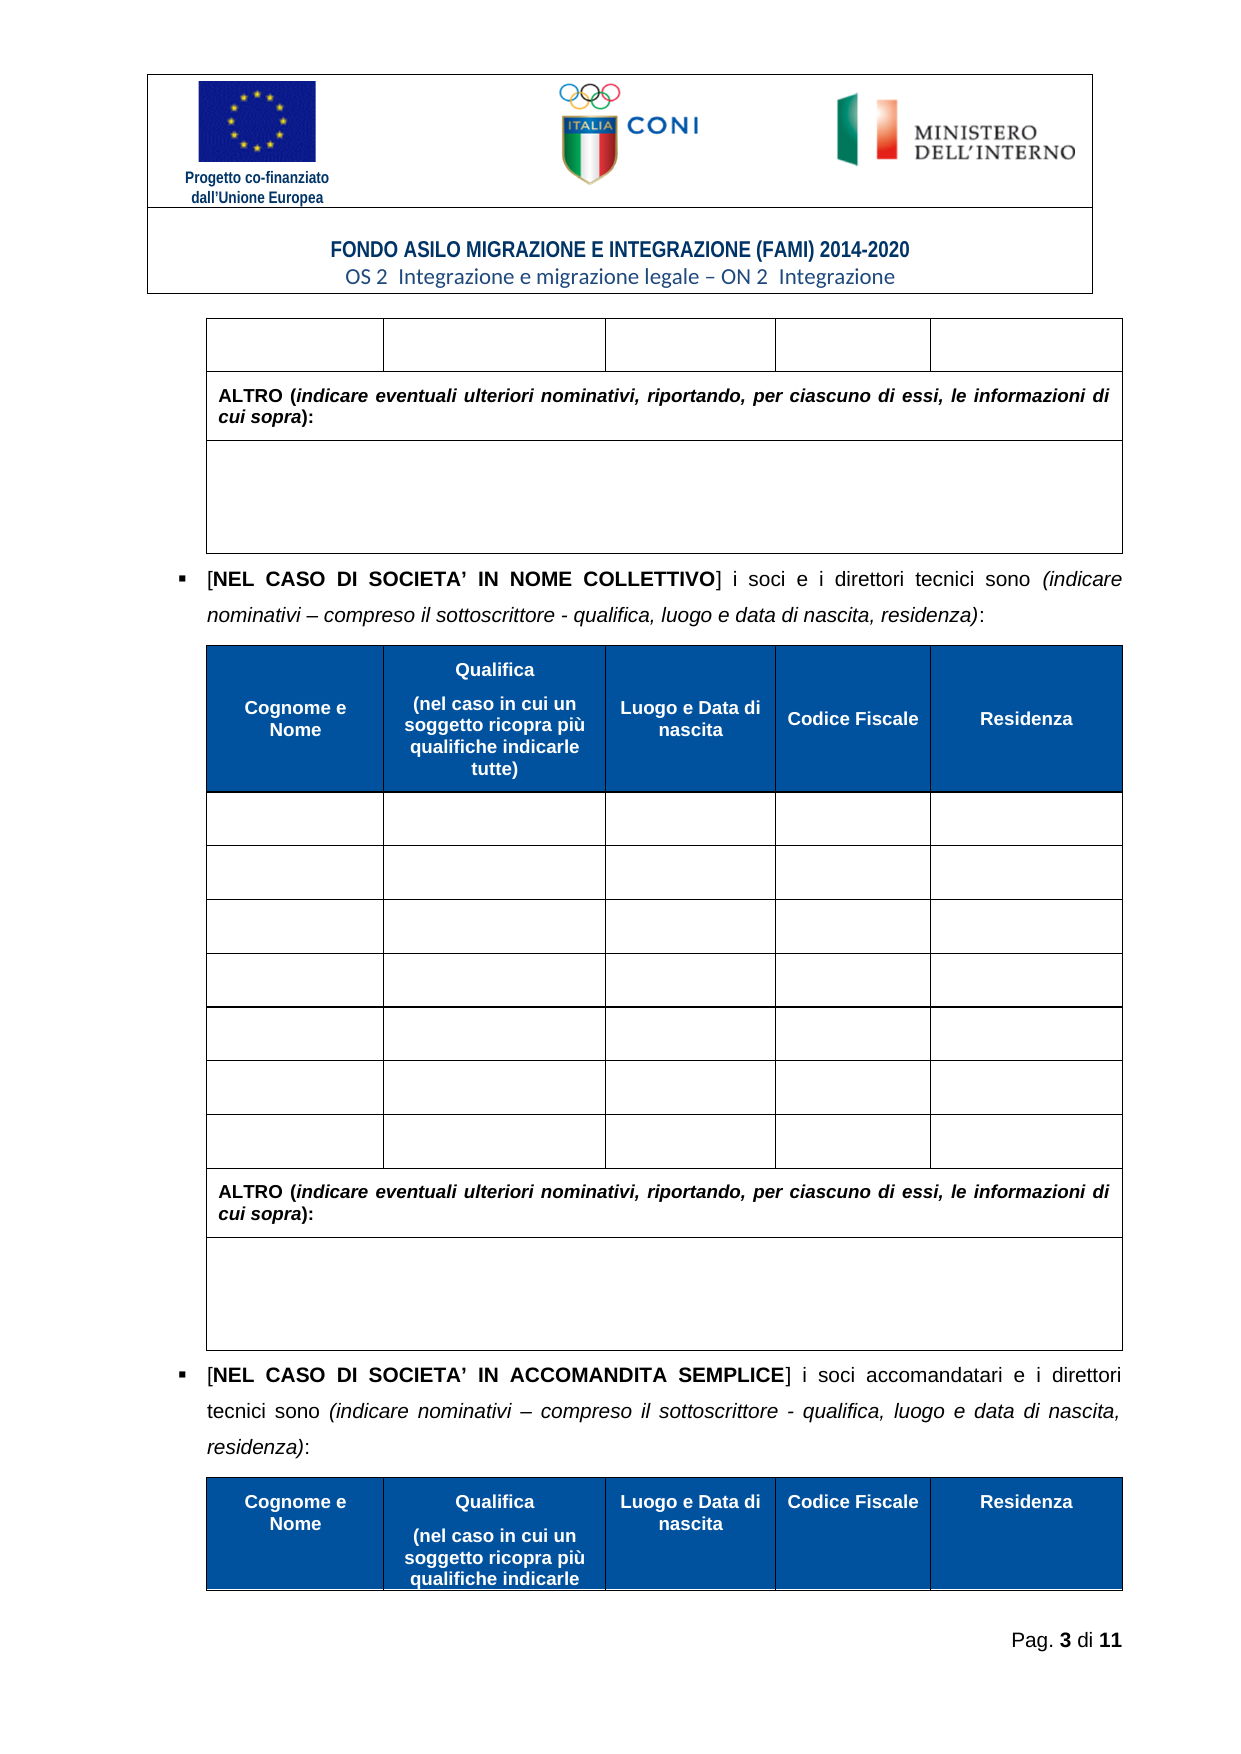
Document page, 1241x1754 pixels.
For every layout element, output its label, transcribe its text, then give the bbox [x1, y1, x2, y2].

picture [198, 81, 316, 162]
table_header Cognome e Nome [207, 1478, 383, 1589]
table_cell [384, 793, 605, 845]
table_cell [384, 1115, 605, 1168]
table_header Codice Fiscale [776, 646, 930, 791]
table_cell [776, 900, 930, 953]
table_cell [776, 1008, 930, 1060]
table_cell [207, 954, 383, 1006]
table_cell [776, 1061, 930, 1114]
table_cell [207, 1008, 383, 1060]
table_header Codice Fiscale [776, 1478, 930, 1589]
table_header Luogo e Data di nascita [606, 646, 775, 791]
table_cell [931, 1115, 1122, 1168]
table_cell [776, 846, 930, 899]
table_cell [207, 319, 383, 371]
table_cell [606, 846, 775, 899]
table_cell [776, 954, 930, 1006]
table_cell [384, 1061, 605, 1114]
table_header Luogo e Data di nascita [606, 1478, 775, 1589]
table_cell [384, 1008, 605, 1060]
picture [557, 78, 703, 191]
table_cell [931, 954, 1122, 1006]
table_cell [384, 846, 605, 899]
table_cell [931, 1008, 1122, 1060]
table_cell [606, 319, 775, 371]
table_cell [207, 793, 383, 845]
table_cell ALTRO (indicare eventuali ulteriori nominativi, riportando, per ciascuno di essi, le informazioni di cui sopra): [207, 372, 1122, 440]
table_cell [384, 319, 605, 371]
table_cell [207, 1238, 1122, 1349]
picture [827, 89, 1075, 171]
table_cell [606, 1061, 775, 1114]
table_cell [207, 846, 383, 899]
table_cell [776, 793, 930, 845]
table_cell [606, 900, 775, 953]
table_cell [931, 319, 1122, 371]
table_header Cognome e Nome [207, 646, 383, 791]
table_header Residenza [931, 1478, 1122, 1589]
table_cell [606, 793, 775, 845]
table_cell [207, 441, 1122, 553]
table_cell [931, 846, 1122, 899]
table_cell [207, 1061, 383, 1114]
table_cell [606, 1115, 775, 1168]
table_cell ALTRO (indicare eventuali ulteriori nominativi, riportando, per ciascuno di essi, le informazioni di cui sopra): [207, 1169, 1122, 1237]
table_cell [931, 900, 1122, 953]
table_cell [931, 1061, 1122, 1114]
list [NEL CASO DI SOCIETA’ IN NOME COLLETTIVO] i soci e i direttori tecnici sono (indicare nominativi – compreso il sottoscrittore - qualifica, luogo e data di nascita, residenza): [177, 567, 1122, 627]
table_cell [606, 954, 775, 1006]
table_cell [606, 1008, 775, 1060]
table_header Qualifica (nel caso in cui un soggetto ricopra più qualifiche indicarle tutte) [384, 646, 605, 791]
table_header Qualifica (nel caso in cui un soggetto ricopra più qualifiche indicarle tutte) [384, 1478, 605, 1589]
table_cell [384, 954, 605, 1006]
table_cell [931, 793, 1122, 845]
list [NEL CASO DI SOCIETA’ IN ACCOMANDITA SEMPLICE] i soci accomandatari e i direttori tecnici sono (indicare nominativi – compreso il sottoscrittore - qualifica, luogo e data di nascita, residenza): [177, 1363, 1122, 1459]
table_header Residenza [931, 646, 1122, 791]
table_cell [207, 900, 383, 953]
table_cell [776, 1115, 930, 1168]
table_cell [776, 319, 930, 371]
table_cell [207, 1115, 383, 1168]
table_cell [384, 900, 605, 953]
